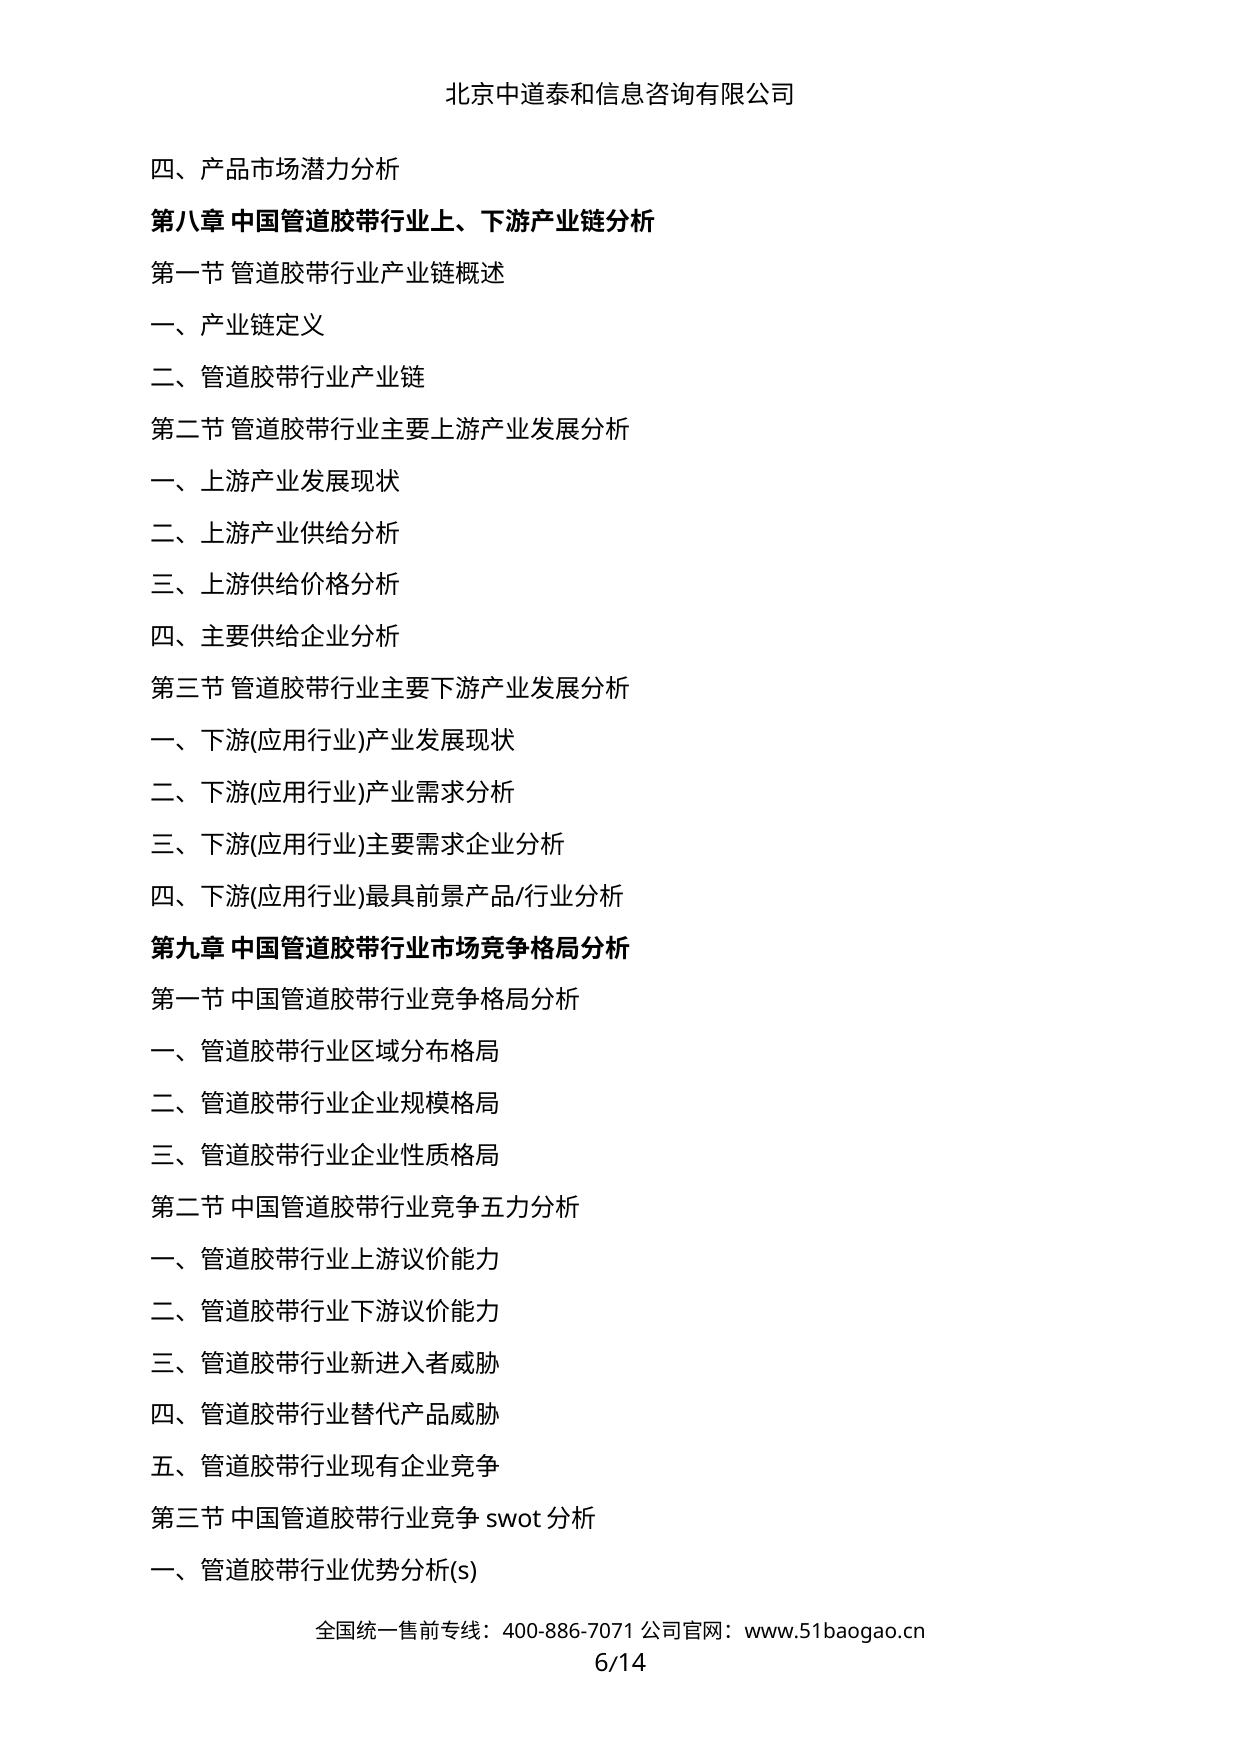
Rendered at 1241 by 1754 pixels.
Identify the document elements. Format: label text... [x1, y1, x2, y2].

text 二、上游产业供给分析 [150, 513, 1090, 549]
text 四、产品市场潜力分析 [150, 150, 1090, 186]
text 第一节 中国管道胶带行业竞争格局分析 [150, 980, 1090, 1016]
text 一、管道胶带行业优势分析(s) [150, 1551, 1090, 1587]
text 二、管道胶带行业企业规模格局 [150, 1084, 1090, 1120]
text 一、下游(应用行业)产业发展现状 [150, 721, 1090, 757]
text 第一节 管道胶带行业产业链概述 [150, 254, 1090, 290]
text 第八章 中国管道胶带行业上、下游产业链分析 [150, 202, 1090, 238]
text 四、下游(应用行业)最具前景产品/行业分析 [150, 876, 1090, 912]
text 一、管道胶带行业区域分布格局 [150, 1032, 1090, 1068]
text 三、管道胶带行业企业性质格局 [150, 1136, 1090, 1172]
text 三、上游供给价格分析 [150, 565, 1090, 601]
text 第九章 中国管道胶带行业市场竞争格局分析 [150, 928, 1090, 964]
text 第二节 管道胶带行业主要上游产业发展分析 [150, 409, 1090, 446]
text 四、管道胶带行业替代产品威胁 [150, 1395, 1090, 1431]
text 二、管道胶带行业下游议价能力 [150, 1291, 1090, 1327]
text 四、主要供给企业分析 [150, 617, 1090, 653]
text 第二节 中国管道胶带行业竞争五力分析 [150, 1187, 1090, 1224]
text 第三节 管道胶带行业主要下游产业发展分析 [150, 669, 1090, 705]
text 二、管道胶带行业产业链 [150, 357, 1090, 394]
text 一、管道胶带行业上游议价能力 [150, 1239, 1090, 1276]
text 三、管道胶带行业新进入者威胁 [150, 1343, 1090, 1379]
text 一、产业链定义 [150, 306, 1090, 342]
text 一、上游产业发展现状 [150, 461, 1090, 497]
text 五、管道胶带行业现有企业竞争 [150, 1447, 1090, 1483]
text 三、下游(应用行业)主要需求企业分析 [150, 824, 1090, 861]
text 第三节 中国管道胶带行业竞争swot分析 [150, 1499, 1090, 1535]
text 二、下游(应用行业)产业需求分析 [150, 772, 1090, 809]
